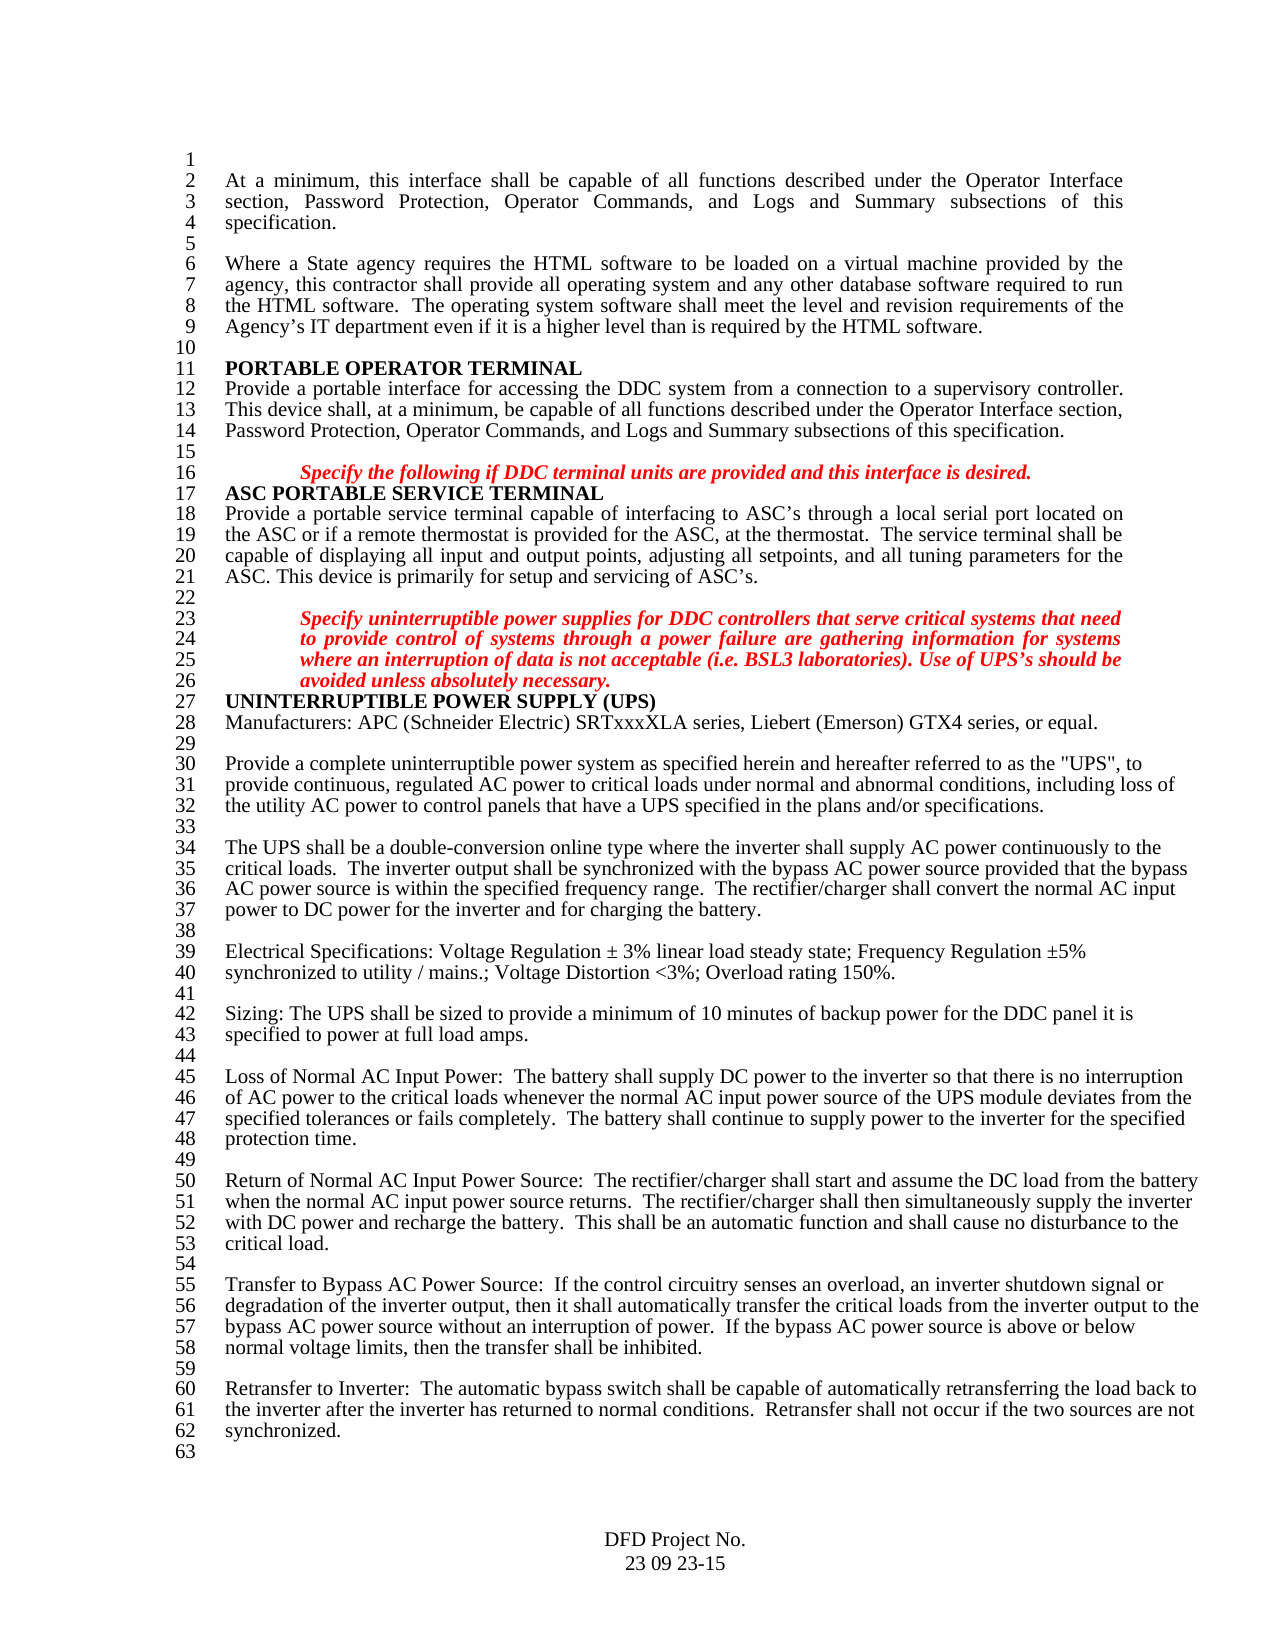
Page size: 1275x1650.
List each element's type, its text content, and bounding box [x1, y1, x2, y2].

text The UPS shall be a double-conversion online type where the inverter shall supply AC power continuously to the critical loads. The inverter output shall be synchronized with the bypass AC power source provided that the bypass AC power source is within the specified frequency range. The rectifier/charger shall convert the normal AC input power to DC power for the inverter and for charging the battery. [225, 837, 1200, 921]
text Provide a portable interface for accessing the DDC system from a connection to a supervisory controller. This device shall, at a minimum, be capable of all functions described under the Operator Interface section, Password Protection, Operator Commands, and Logs and Summary subsections of this specification. [225, 379, 1125, 442]
text PORTABLE OPERATOR TERMINAL [225, 358, 1125, 379]
text Manufacturers: APC (Schneider Electric) SRTxxxXLA series, Liebert (Emerson) GTX4 series, or equal. [225, 712, 1200, 733]
text At a minimum, this interface shall be capable of all functions described under the Operator Interface section, Password Protection, Operator Commands, and Logs and Summary subsections of this specification. [225, 171, 1125, 233]
text Return of Normal AC Input Power Source: The rectifier/charger shall start and assume the DC load from the battery when the normal AC input power source returns. The rectifier/charger shall then simultaneously supply the inverter with DC power and recharge the battery. This shall be an automatic function and shall cause no disturbance to the critical load. [225, 1171, 1200, 1254]
text Specify the following if DDC terminal units are provided and this interface is desired. [300, 462, 1125, 483]
text Sizing: The UPS shall be sized to provide a minimum of 10 minutes of backup power for the DDC panel it is specified to power at full load amps. [225, 1004, 1200, 1046]
text UNINTERRUPTIBLE POWER SUPPLY (UPS) [225, 692, 1200, 712]
text Retransfer to Inverter: The automatic bypass switch shall be capable of automatically retransferring the load back to the inverter after the inverter has returned to normal conditions. Retransfer shall not occur if the two sources are not synchronized. [225, 1379, 1200, 1442]
text Transfer to Bypass AC Power Source: If the control circuitry senses an overload, an inverter shutdown signal or degradation of the inverter output, then it shall automatically transfer the critical loads from the inverter output to the bypass AC power source without an interruption of power. If the bypass AC power source is above or below normal voltage limits, then the transfer shall be inhibited. [225, 1275, 1200, 1358]
text Provide a portable service terminal capable of interfacing to ASC’s through a local serial port located on the ASC or if a remote thermostat is provided for the ASC, at the thermostat. The service terminal shall be capable of displaying all input and output points, adjusting all setpoints, and all tuning parameters for the ASC. This device is primarily for setup and servicing of ASC’s. [225, 504, 1125, 587]
text Loss of Normal AC Input Power: The battery shall supply DC power to the inverter so that there is no interruption of AC power to the critical loads whenever the normal AC input power source of the UPS module deviates from the specified tolerances or fails completely. The battery shall continue to supply power to the inverter for the specified protection time. [225, 1067, 1200, 1150]
text Provide a complete uninterruptible power system as specified herein and hereafter referred to as the "UPS", to provide continuous, regulated AC power to critical loads under normal and abnormal conditions, including loss of the utility AC power to control panels that have a UPS specified in the plans and/or specifications. [225, 754, 1200, 817]
text Specify uninterruptible power supplies for DDC controllers that serve critical systems that need to provide control of systems through a power failure are gathering information for systems where an interruption of data is not acceptable (i.e. BSL3 laboratories). Use of UPS’s should be avoided unless absolutely necessary. [300, 608, 1125, 692]
text ASC PORTABLE SERVICE TERMINAL [225, 483, 1125, 504]
text Where a State agency requires the HTML software to be loaded on a virtual machine provided by the agency, this contractor shall provide all operating system and any other database software required to run the HTML software. The operating system software shall meet the level and revision requirements of the Agency’s IT department even if it is a higher level than is required by the HTML software. [225, 254, 1125, 337]
text Electrical Specifications: Voltage Regulation ± 3% linear load steady state; Frequency Regulation ±5% synchronized to utility / mains.; Voltage Distortion <3%; Overload rating 150%. [225, 942, 1200, 983]
